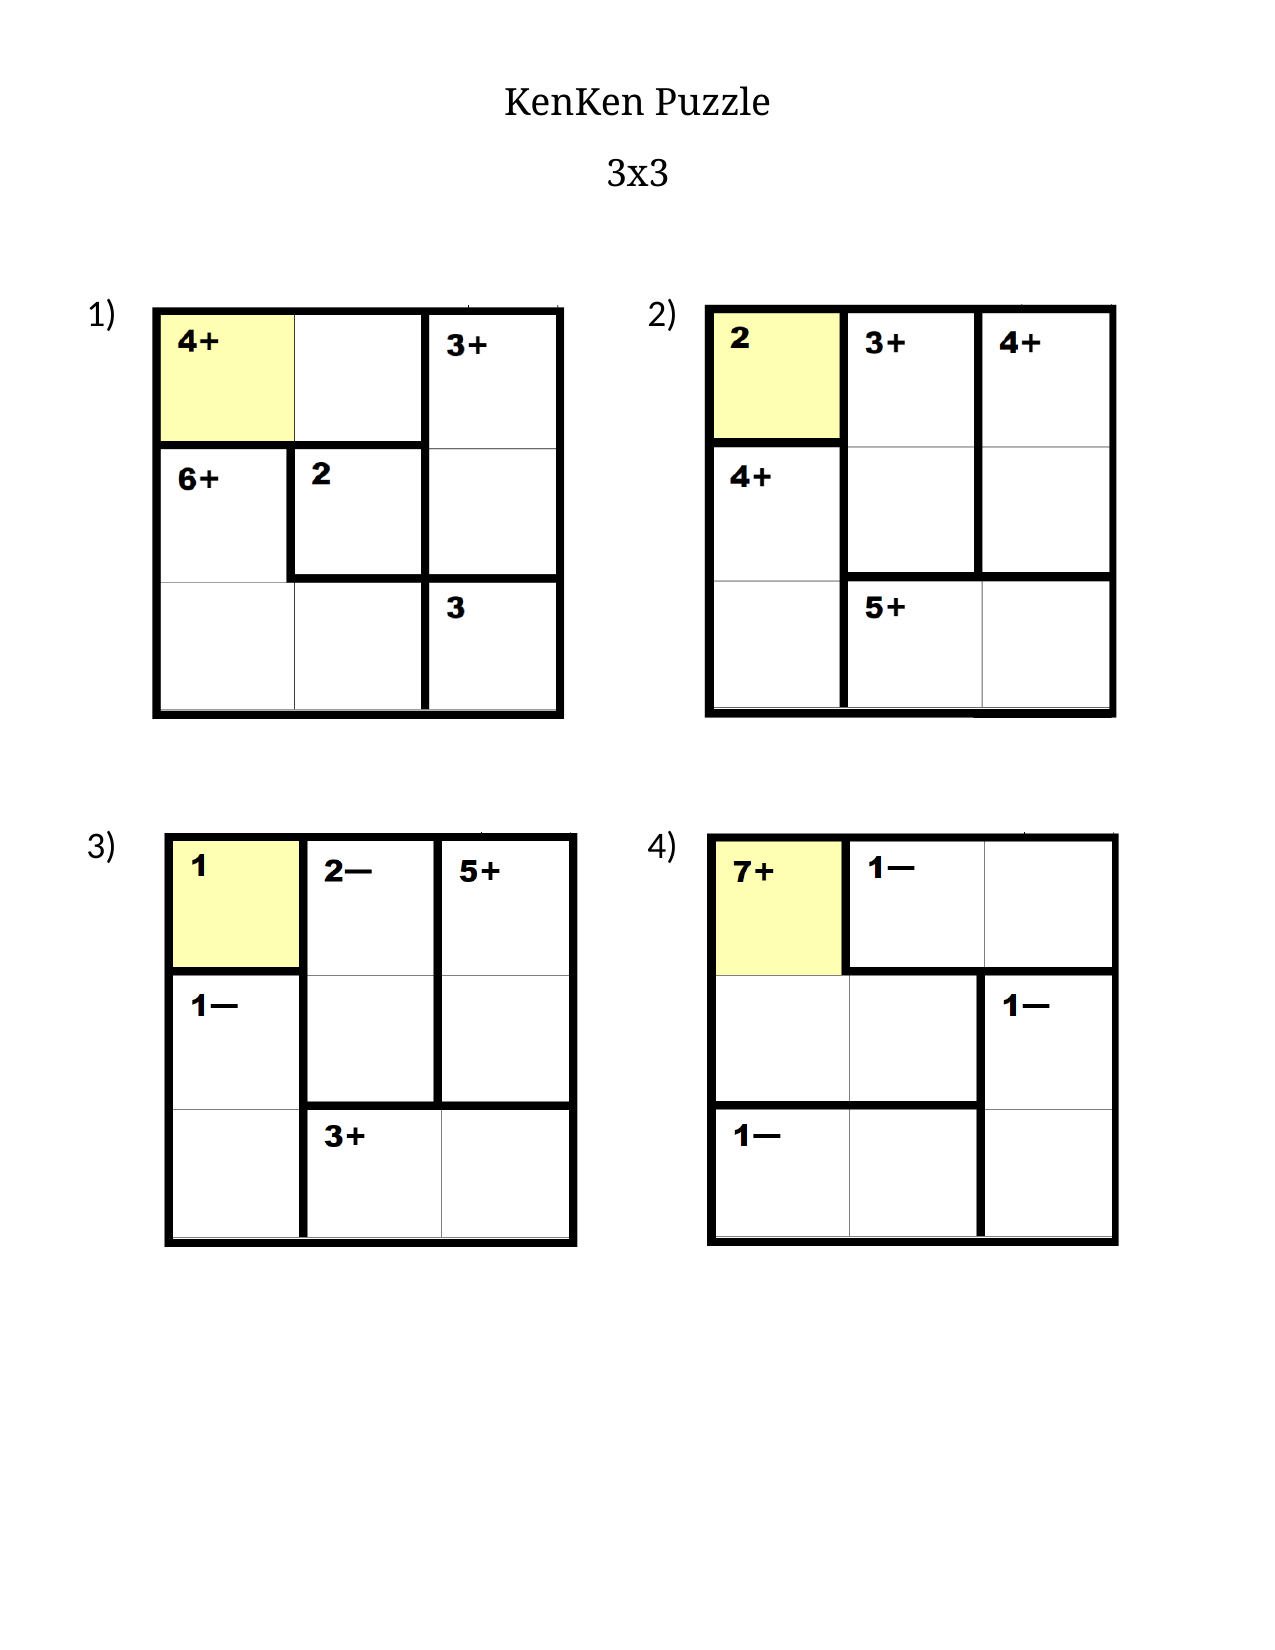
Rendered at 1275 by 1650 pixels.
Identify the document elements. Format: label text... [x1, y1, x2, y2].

table_header 2) [636, 290, 1197, 822]
picture [163, 832, 578, 1247]
text KenKen Puzzle [75, 75, 1200, 126]
picture [706, 832, 1119, 1246]
table_cell 3) [75, 822, 636, 1353]
table_cell 4) [636, 822, 1197, 1353]
picture [704, 304, 1117, 718]
picture [150, 305, 565, 719]
text 3x3 [75, 147, 1200, 198]
table_header 1) [75, 290, 636, 822]
